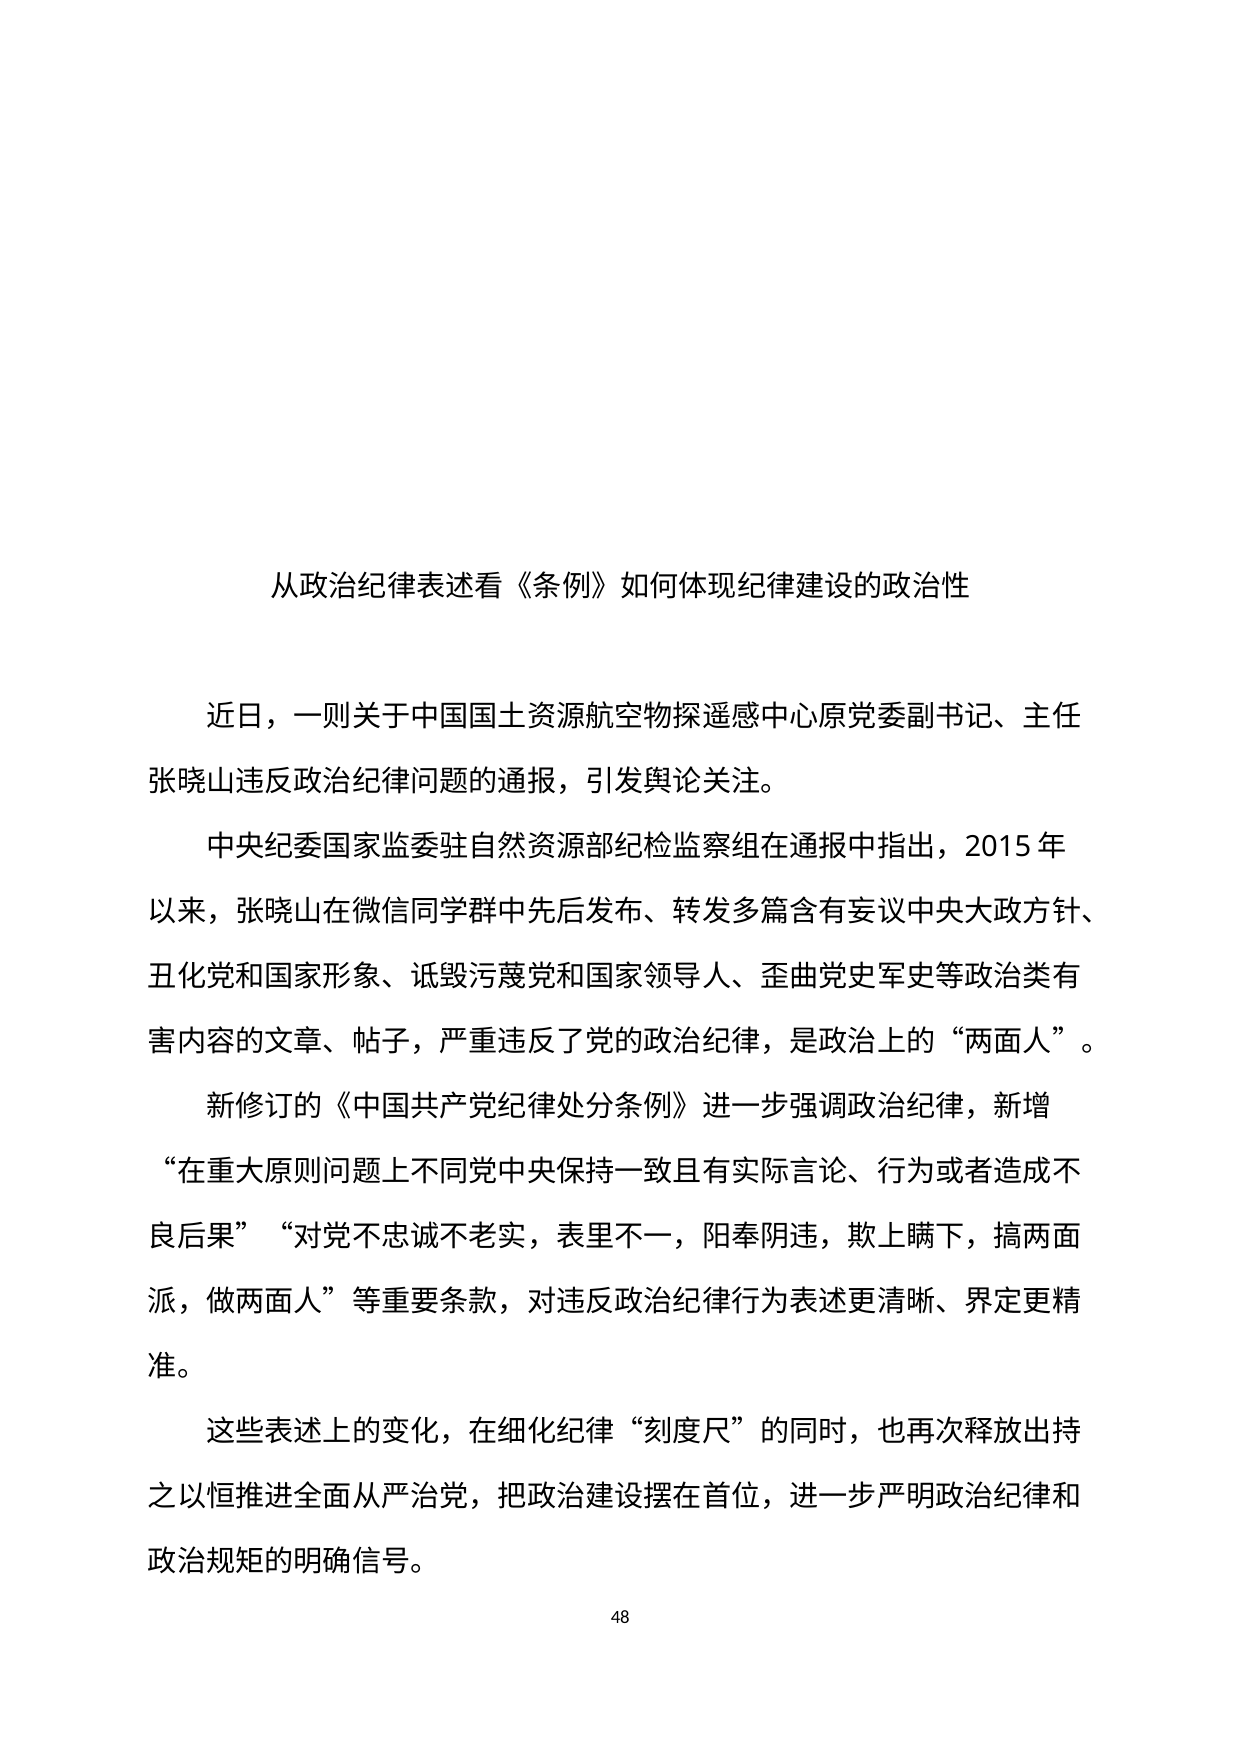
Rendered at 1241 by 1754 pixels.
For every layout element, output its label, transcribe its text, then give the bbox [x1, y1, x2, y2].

text 从政治纪律表述看《条例》如何体现纪律建设的政治性 [148, 551, 1092, 616]
text 新修订的《中国共产党纪律处分条例》进一步强调政治纪律，新增“在重大原则问题上不同党中央保持一致且有实际言论、行为或者造成不良后果”“对党不忠诚不老实，表里不一，阳奉阴违，欺上瞒下，搞两面派，做两面人”等重要条款，对违反政治纪律行为表述更清晰、界定更精准。 [148, 1071, 1092, 1396]
text 近日，一则关于中国国土资源航空物探遥感中心原党委副书记、主任张晓山违反政治纪律问题的通报，引发舆论关注。 [148, 681, 1092, 811]
text 这些表述上的变化，在细化纪律“刻度尺”的同时，也再次释放出持之以恒推进全面从严治党，把政治建设摆在首位，进一步严明政治纪律和政治规矩的明确信号。 [148, 1396, 1092, 1591]
text 中央纪委国家监委驻自然资源部纪检监察组在通报中指出，2015年以来，张晓山在微信同学群中先后发布、转发多篇含有妄议中央大政方针、丑化党和国家形象、诋毁污蔑党和国家领导人、歪曲党史军史等政治类有害内容的文章、帖子，严重违反了党的政治纪律，是政治上的“两面人”。 [148, 811, 1092, 1071]
